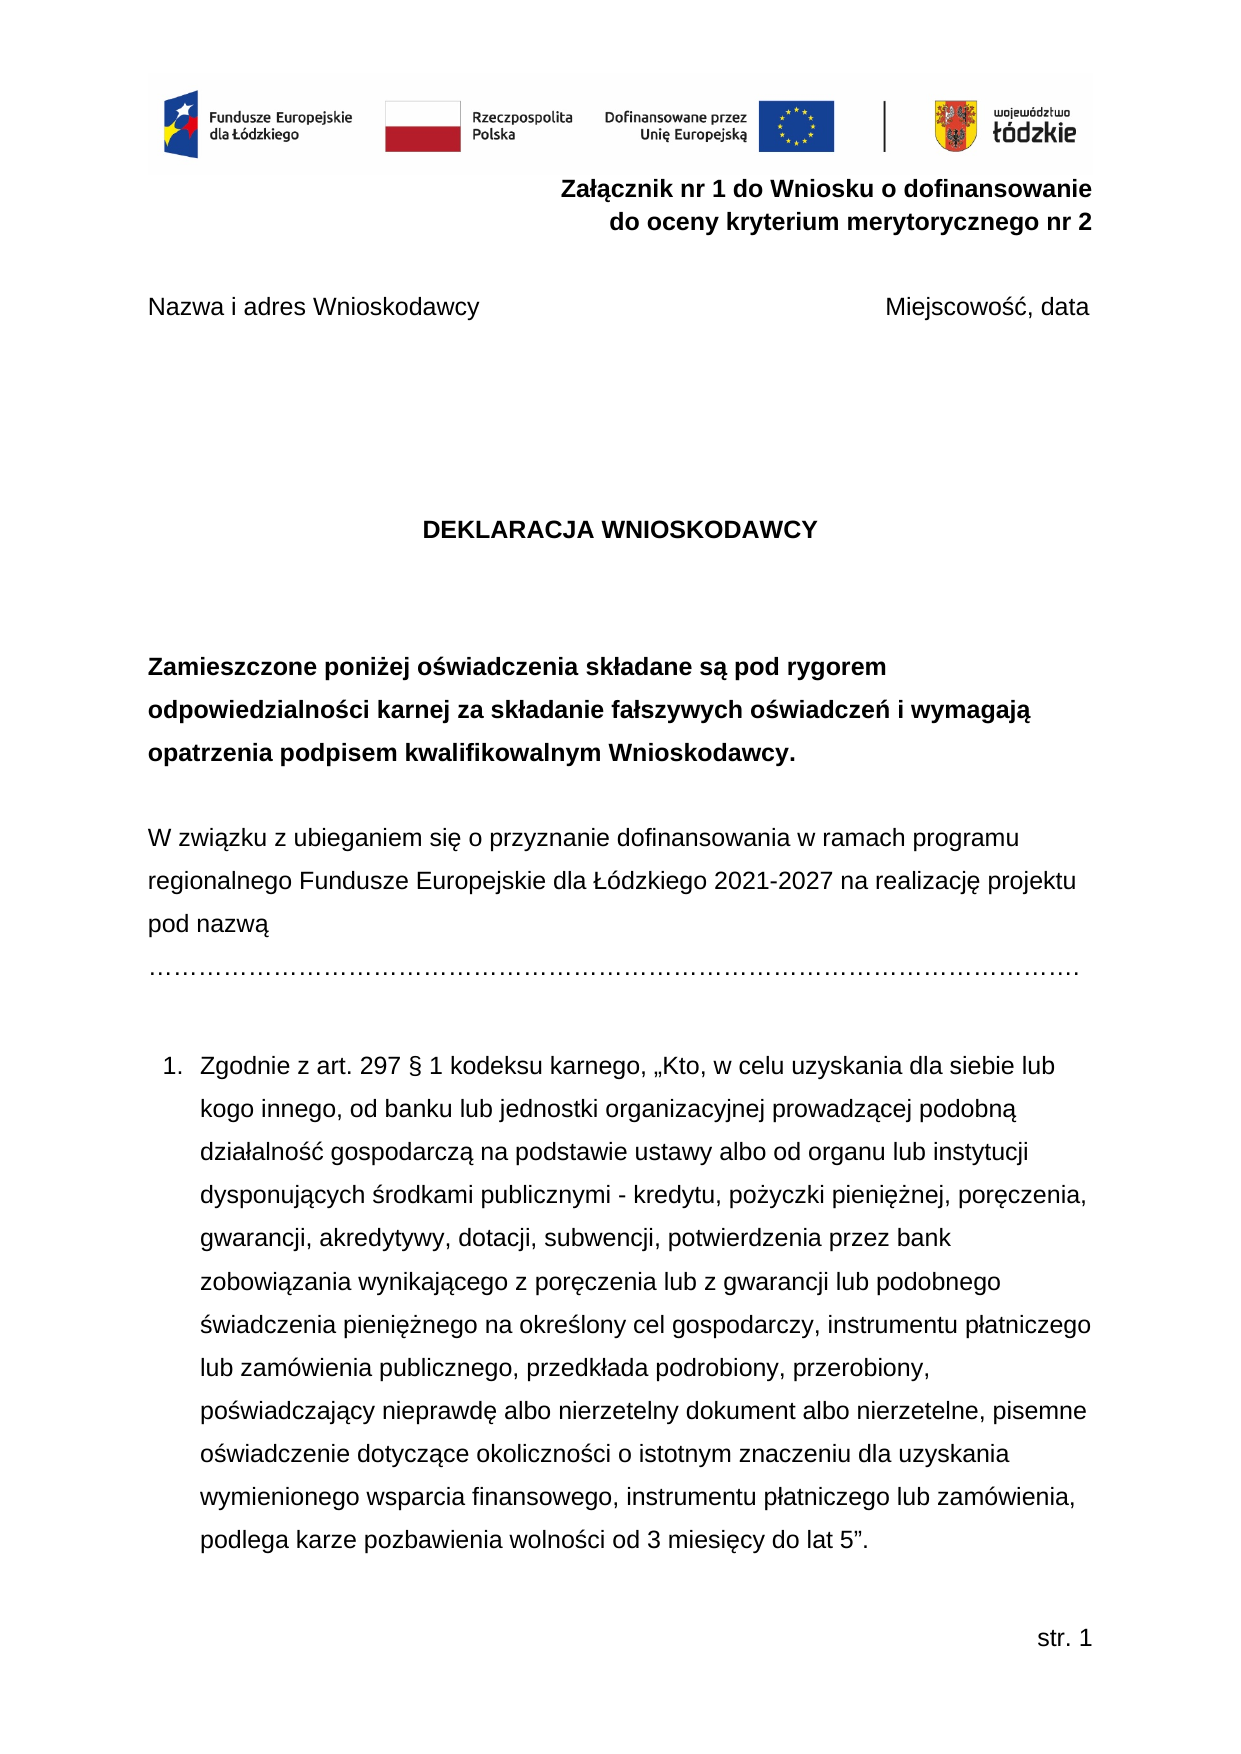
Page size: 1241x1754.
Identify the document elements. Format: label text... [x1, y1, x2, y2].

text Zamieszczone poniżej oświadczenia składane są pod rygorem odpowiedzialności karnej za składanie fałszywych oświadczeń i wymagają opatrzenia podpisem kwalifikowalnym Wnioskodawcy. [148, 652, 1093, 767]
picture [147, 73, 1093, 175]
list Zgodnie z art. 297 § 1 kodeksu karnego, „Kto, w celu uzyskania dla siebie lub kogo innego, od banku lub jednostki organizacyjnej prowadzącej podobną działalność gospodarczą na podstawie ustawy albo od organu lub instytucji dysponujących środkami publicznymi - kredytu, pożyczki pieniężnej, poręczenia, gwarancji, akredytywy, dotacji, subwencji, potwierdzenia przez bank zobowiązania wynikającego z poręczenia lub z gwarancji lub podobnego świadczenia pieniężnego na określony cel gospodarczy, instrumentu płatniczego lub zamówienia publicznego, przedkłada podrobiony, przerobiony, poświadczający nieprawdę albo nierzetelny dokument albo nierzetelne, pisemne oświadczenie dotyczące okoliczności o istotnym znaczeniu dla uzyskania wymienionego wsparcia finansowego, instrumentu płatniczego lub zamówienia, podlega karze pozbawienia wolności od 3 miesięcy do lat . [162, 1051, 1093, 1554]
text W związku z ubieganiem się o przyznanie dofinansowania w ramach programu regionalnego Fundusze Europejskie dla Łódzkiego 2021-2027 na realizację projektu pod nazwą …………………………………………………………………………………………………. [148, 823, 1093, 981]
text Nazwa i adres Wnioskodawcy Miejscowość, data [148, 292, 1093, 321]
text Załącznik nr 1 do Wniosku o dofinansowanie do oceny kryterium merytorycznego nr 2 [148, 175, 1093, 236]
text DEKLARACJA WNIOSKODAWCY [148, 514, 1093, 543]
